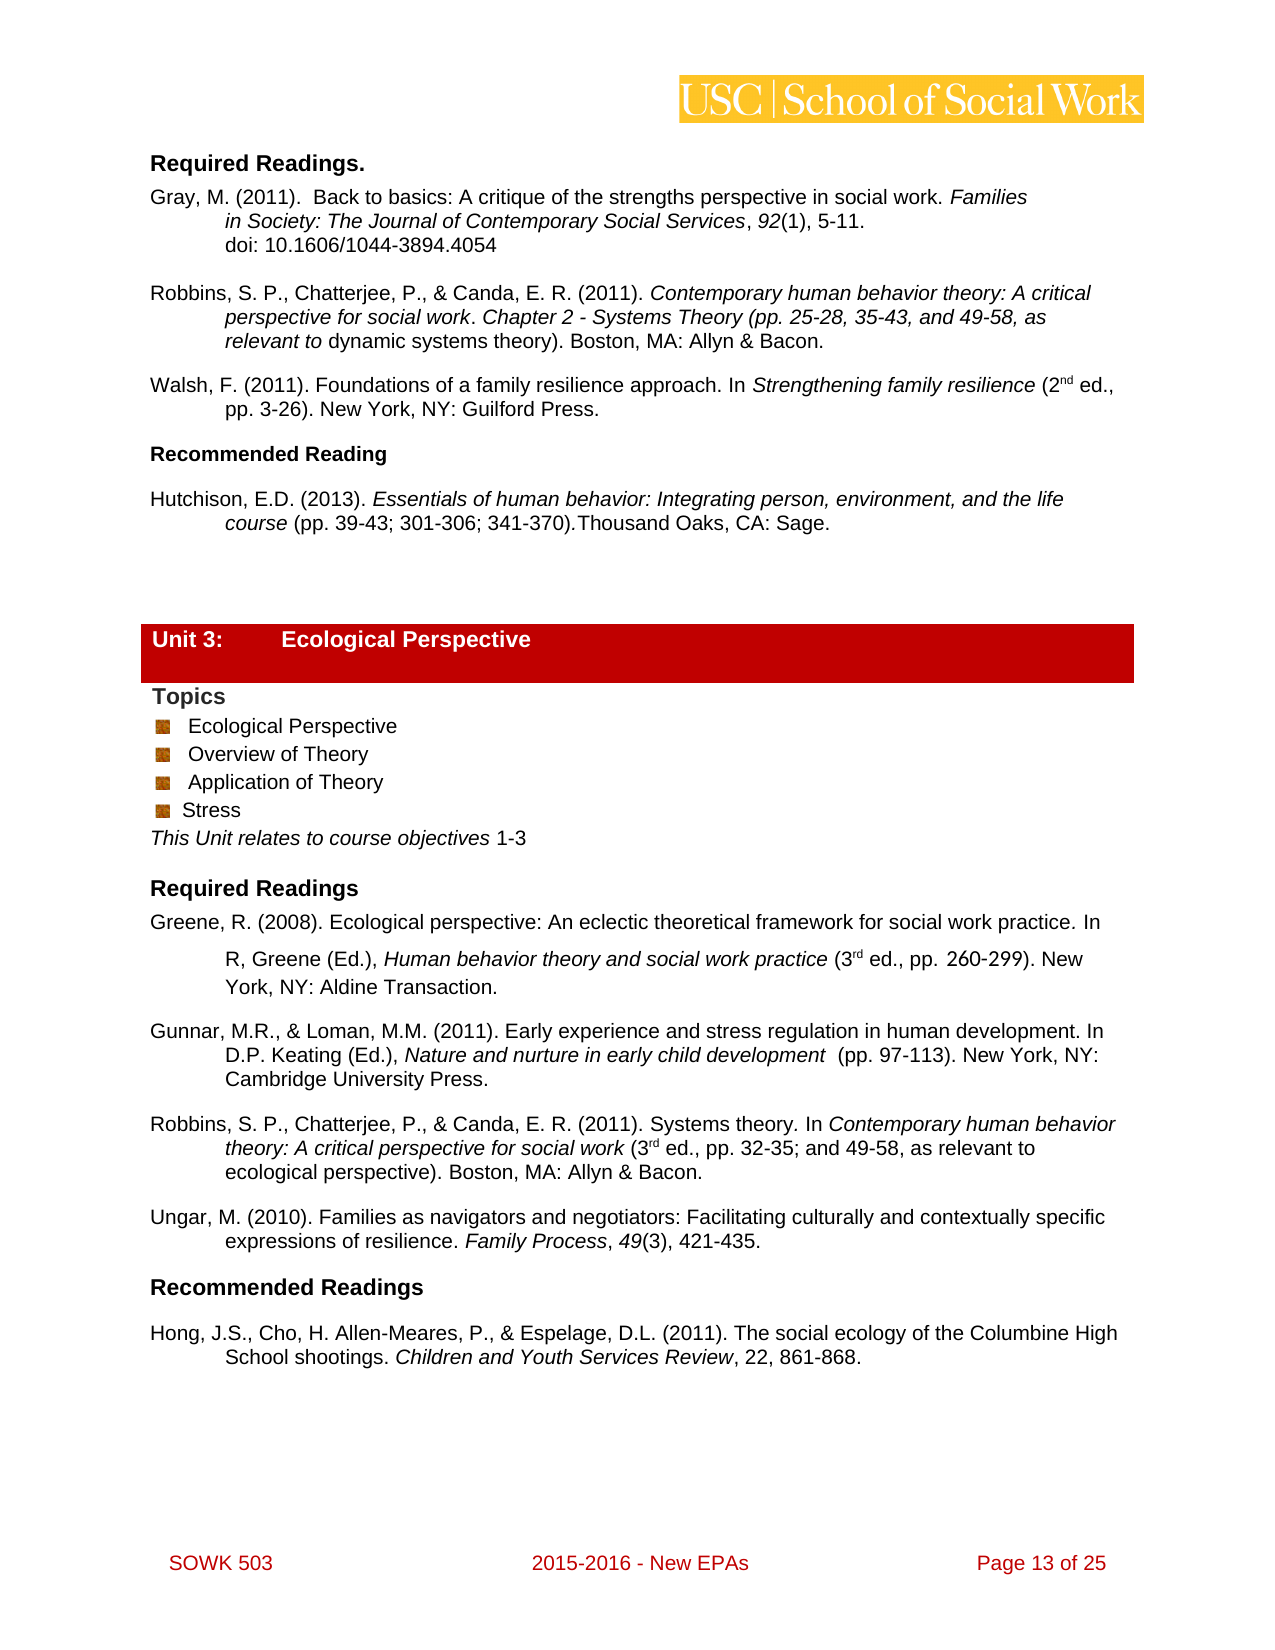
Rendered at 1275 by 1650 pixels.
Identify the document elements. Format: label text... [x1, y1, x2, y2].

text This Unit relates to course objectives 1-3 [150, 826, 1125, 850]
subtitle Required Readings [150, 875, 1125, 902]
picture [152, 716, 170, 734]
text doi: 10.1606/1044-3894.4054 [150, 233, 1125, 257]
table_cell Topics [141, 683, 1134, 709]
picture [679, 75, 1144, 123]
text Greene, R. (2008). Ecological perspective: An eclectic theoretical framework for social work practice. In R, Greene (Ed.), Human behavior theory and social work practice (3rd ed., pp. 260-299). New York, NY: Aldine Transaction. [150, 910, 1125, 998]
table_header [881, 624, 1134, 683]
table_header Unit 3: Ecological Perspective [141, 624, 881, 683]
subtitle Required Readings. [150, 150, 1125, 176]
text Hong, J.S., Cho, H. Allen-Meares, P., & Espelage, D.L. (2011). The social ecology of the Columbine High School shootings. Children and Youth Services Review, 22, 861-868. [150, 1321, 1125, 1369]
text Recommended Readings [150, 1273, 1125, 1300]
text in Society: The Journal of Contemporary Social Services, 92(1), 5-11. [150, 209, 1125, 233]
table_cell Ecological Perspective Overview of Theory Application of Theory Stress [141, 710, 1134, 826]
text Walsh, F. (2011). Foundations of a family resilience approach. In Strengthening family resilience (2nd ed., pp. 3-26). New York, NY: Guilford Press. [150, 373, 1125, 421]
picture [152, 744, 170, 762]
text Ungar, M. (2010). Families as navigators and negotiators: Facilitating culturally and contextually specific expressions of resilience. Family Process, 49(3), 421-435. [150, 1205, 1125, 1253]
text Gunnar, M.R., & Loman, M.M. (2011). Early experience and stress regulation in human development. In D.P. Keating (Ed.), Nature and nurture in early child development (pp. 97-113). New York, NY: Cambridge University Press. [150, 1019, 1125, 1091]
text Gray, M. (2011). Back to basics: A critique of the strengths perspective in social work. Families [150, 185, 1125, 209]
text Robbins, S. P., Chatterjee, P., & Canda, E. R. (2011). Systems theory. In Contemporary human behavior theory: A critical perspective for social work (3rd ed., pp. 32-35; and 49-58, as relevant to ecological perspective). Boston, MA: Allyn & Bacon. [150, 1112, 1125, 1184]
picture [152, 773, 170, 790]
picture [152, 801, 170, 818]
text Hutchison, E.D. (2013). Essentials of human behavior: Integrating person, environment, and the life [150, 487, 1125, 511]
text course (pp. 39-43; 301-306; 341-370).Thousand Oaks, CA: Sage. [150, 511, 1125, 535]
text Robbins, S. P., Chatterjee, P., & Canda, E. R. (2011). Contemporary human behavior theory: A critical perspective for social work. Chapter 2 - Systems Theory (pp. 25-28, 35-43, and 49-58, as relevant to dynamic systems theory). Boston, MA: Allyn & Bacon. [150, 281, 1125, 352]
text Recommended Reading [150, 442, 1125, 466]
